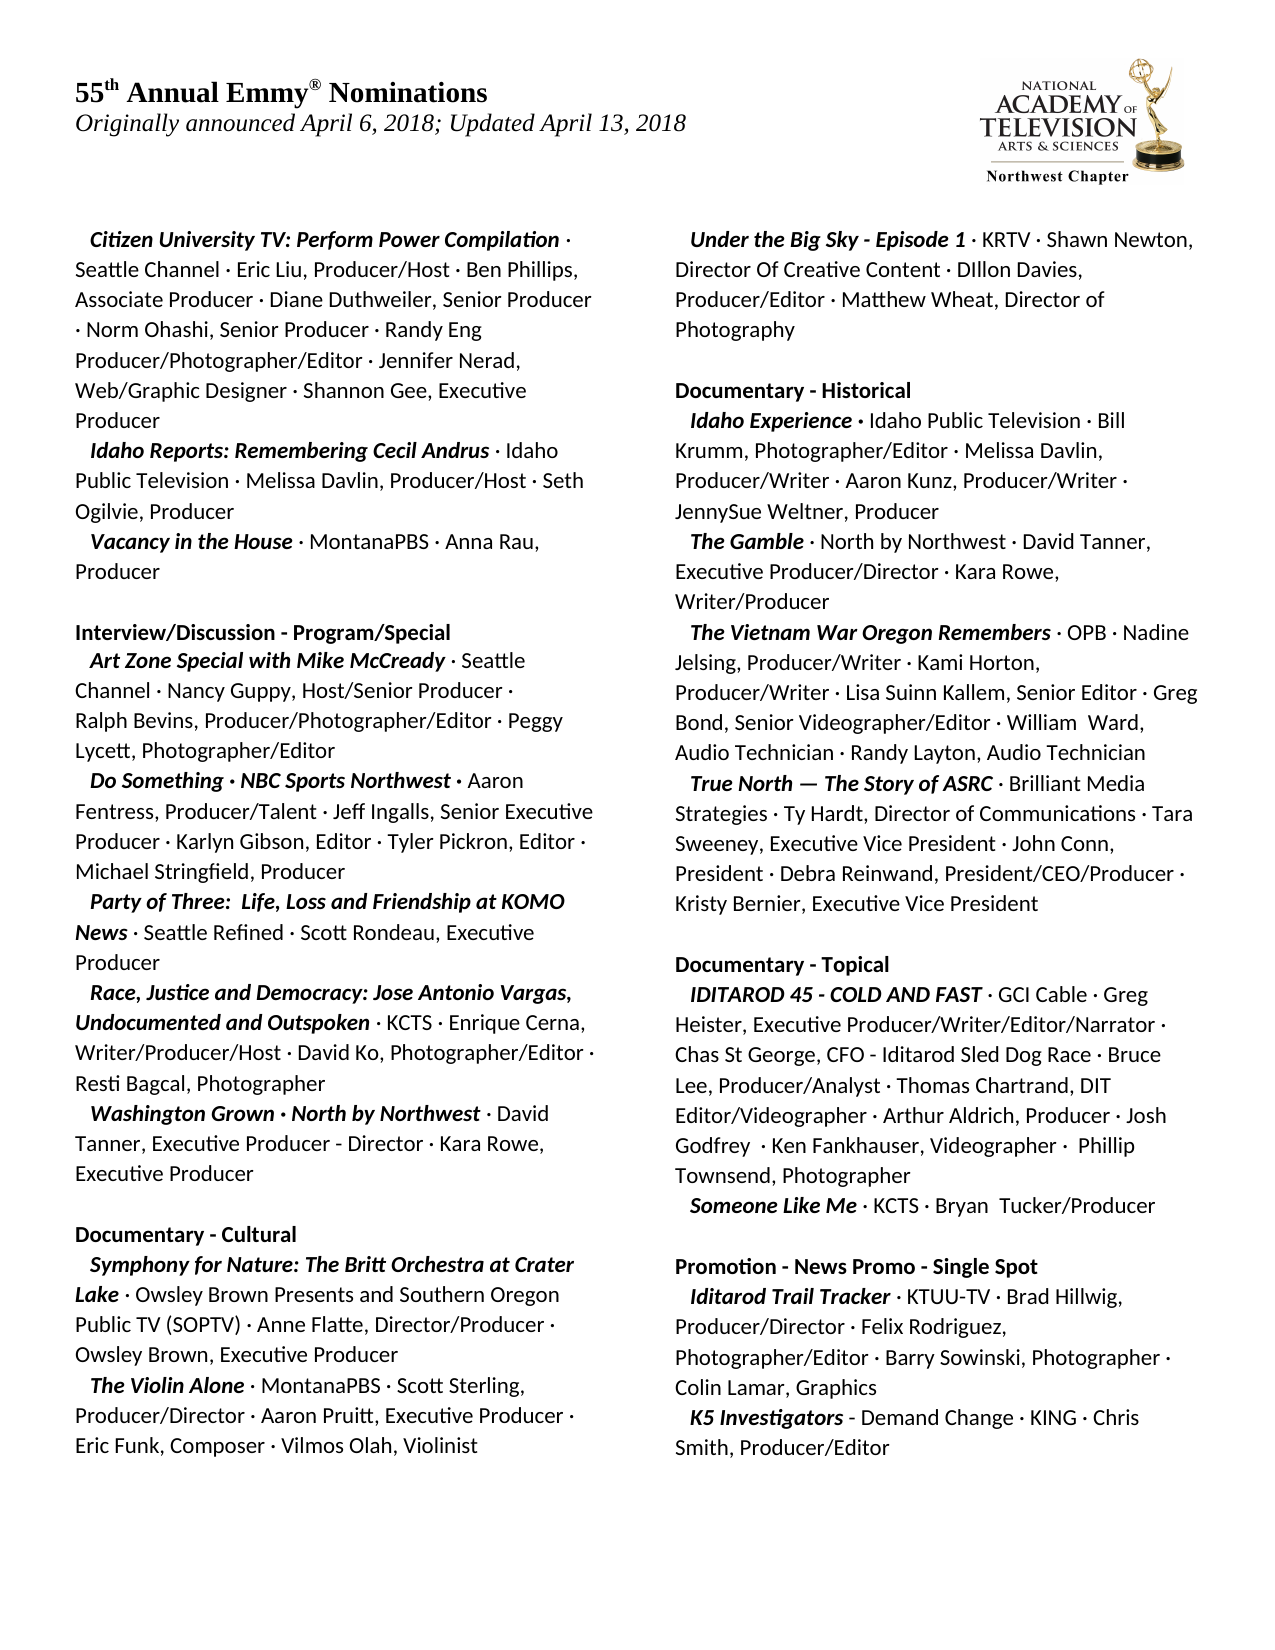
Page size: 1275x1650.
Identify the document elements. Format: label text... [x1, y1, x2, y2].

text Vacancy in the House · MontanaPBS · Anna Rau, Producer [75, 527, 600, 585]
text Iditarod Trail Tracker · KTUU-TV · Brad Hillwig, Producer/Director · Felix Rodriguez, Photographer/Editor · Barry Sowinski, Photographer · Colin Lamar, Graphics [675, 1282, 1200, 1401]
text The Violin Alone · MontanaPBS · Scott Sterling, Producer/Director · Aaron Pruitt, Executive Producer · Eric Funk, Composer · Vilmos Olah, Violinist [75, 1371, 600, 1459]
text Race, Justice and Democracy: Jose Antonio Vargas, Undocumented and Outspoken · KCTS · Enrique Cerna, Writer/Producer/Host · David Ko, Photographer/Editor · Resti Bagcal, Photographer [75, 978, 600, 1097]
text Citizen University TV: Perform Power Compilation · Seattle Channel · Eric Liu, Producer/Host · Ben Phillips, Associate Producer · Diane Duthweiler, Senior Producer · Norm Ohashi, Senior Producer · Randy Eng Producer/Photographer/Editor · Jennifer Nerad, Web/Graphic Designer · Shannon Gee, Executive Producer [75, 225, 600, 434]
text Promotion - News Promo - Single Spot [675, 1252, 1200, 1280]
text The Gamble · North by Northwest · David Tanner, Executive Producer/Director · Kara Rowe, Writer/Producer [675, 527, 1200, 616]
text K5 Investigators - Demand Change · KING · Chris Smith, Producer/Editor [675, 1403, 1200, 1461]
text Interview/Discussion - Program/Special [75, 618, 600, 646]
text Do Something · NBC Sports Northwest · Aaron Fentress, Producer/Talent · Jeff Ingalls, Senior Executive Producer · Karlyn Gibson, Editor · Tyler Pickron, Editor · Michael Stringfield, Producer [75, 767, 600, 885]
picture [979, 58, 1185, 185]
text Documentary - Historical [675, 376, 1200, 404]
text Documentary - Topical [675, 950, 1200, 978]
text Symphony for Nature: The Britt Orchestra at Crater Lake · Owsley Brown Presents and Southern Oregon Public TV (SOPTV) · Anne Flatte, Director/Producer · Owsley Brown, Executive Producer [75, 1250, 600, 1368]
text The Vietnam War Oregon Remembers · OPB · Nadine Jelsing, Producer/Writer · Kami Horton, Producer/Writer · Lisa Suinn Kallem, Senior Editor · Greg Bond, Senior Videographer/Editor · William Ward, Audio Technician · Randy Layton, Audio Technician [675, 618, 1200, 767]
text Idaho Experience · Idaho Public Television · Bill Krumm, Photographer/Editor · Melissa Davlin, Producer/Writer · Aaron Kunz, Producer/Writer · JennySue Weltner, Producer [675, 406, 1200, 525]
text Someone Like Me · KCTS · Bryan Tucker/Producer [675, 1192, 1200, 1220]
text True North — The Story of ASRC · Brilliant Media Strategies · Ty Hardt, Director of Communications · Tara Sweeney, Executive Vice President · John Conn, President · Debra Reinwand, President/CEO/Producer · Kristy Bernier, Executive Vice President [675, 769, 1200, 918]
text Idaho Reports: Remembering Cecil Andrus · Idaho Public Television · Melissa Davlin, Producer/Host · Seth Ogilvie, Producer [75, 436, 600, 525]
text Ralph Bevins, Producer/Photographer/Editor · Peggy Lycett, Photographer/Editor [75, 706, 600, 764]
text Documentary - Cultural [75, 1220, 600, 1248]
text Party of Three: Life, Loss and Friendship at KOMO News · Seattle Refined · Scott Rondeau, Executive Producer [75, 887, 600, 976]
text Art Zone Special with Mike McCready · Seattle Channel · Nancy Guppy, Host/Senior Producer · [75, 646, 600, 704]
text IDITAROD 45 - COLD AND FAST · GCI Cable · Greg Heister, Executive Producer/Writer/Editor/Narrator · Chas St George, CFO - Iditarod Sled Dog Race · Bruce Lee, Producer/Analyst · Thomas Chartrand, DIT Editor/Videographer · Arthur Aldrich, Producer · Josh Godfrey · Ken Fankhauser, Videographer · Phillip Townsend, Photographer [675, 980, 1200, 1189]
text Under the Big Sky - Episode 1 · KRTV · Shawn Newton, Director Of Creative Content · DIllon Davies, Producer/Editor · Matthew Wheat, Director of Photography [675, 225, 1200, 344]
text Washington Grown · North by Northwest · David Tanner, Executive Producer - Director · Kara Rowe, Executive Producer [75, 1099, 600, 1187]
